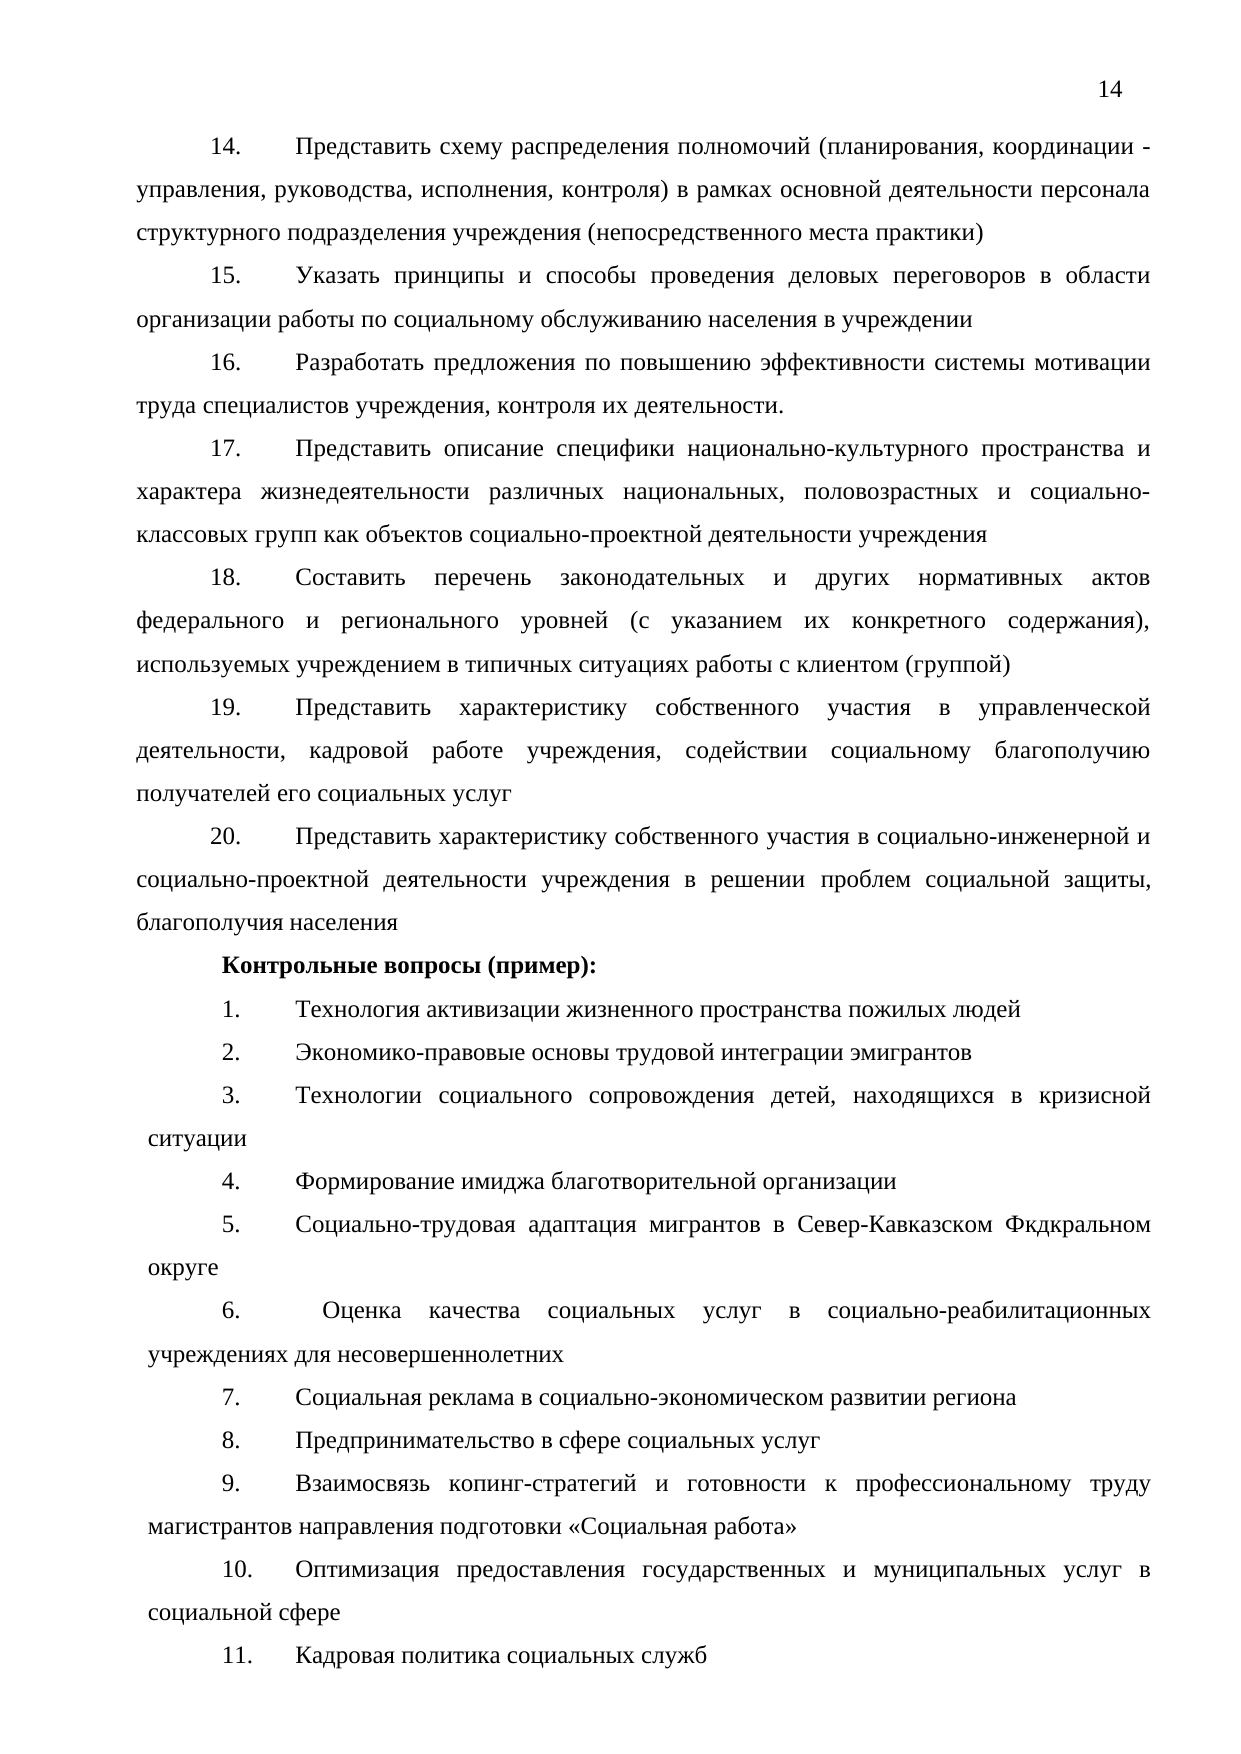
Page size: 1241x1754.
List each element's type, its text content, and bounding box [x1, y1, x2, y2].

list Формирование имиджа благотворительной организации [148, 1166, 1152, 1195]
list Экономико-правовые основы трудовой интеграции эмигрантов [148, 1037, 1152, 1066]
list Взаимосвязь копинг-стратегий и готовности к профессиональному труду магистрантов направления подготовки «Социальная работа» [148, 1468, 1152, 1540]
list Технологии социального сопровождения детей, находящихся в кризисной ситуации [148, 1080, 1152, 1152]
text 16. Разработать предложения по повышению эффективности системы мотивации труда специалистов учреждения, контроля их деятельности. [136, 347, 1152, 419]
text 19. Представить характеристику собственного участия в управленческой деятельности, кадровой работе учреждения, содействии социальному благополучию получателей его социальных услуг [136, 692, 1152, 807]
list Социально-трудовая адаптация мигрантов в Север-Кавказском Фкдкральном округе [148, 1209, 1152, 1281]
list Оценка качества социальных услуг в социально-реабилитационных учреждениях для несовершеннолетних [148, 1296, 1152, 1367]
text 18. Составить перечень законодательных и других нормативных актов федерального и регионального уровней (с указанием их конкретного содержания), используемых учреждением в типичных ситуациях работы с клиентом (группой) [136, 562, 1152, 677]
text 14. Представить схему распределения полномочий (планирования, координации - управления, руководства, исполнения, контроля) в рамках основной деятельности персонала структурного подразделения учреждения (непосредственного места практики) [136, 131, 1152, 246]
text 17. Представить описание специфики национально-культурного пространства и характера жизнедеятельности различных национальных, половозрастных и социально-классовых групп как объектов социально-проектной деятельности учреждения [136, 433, 1152, 548]
text 20. Представить характеристику собственного участия в социально-инженерной и социально-проектной деятельности учреждения в решении проблем социальной защиты, благополучия населения [136, 821, 1152, 936]
text 15. Указать принципы и способы проведения деловых переговоров в области организации работы по социальному обслуживанию населения в учреждении [136, 261, 1152, 332]
list Технология активизации жизненного пространства пожилых людей [148, 994, 1152, 1022]
list Предпринимательство в сфере социальных услуг [148, 1425, 1152, 1454]
list Кадровая политика социальных служб [148, 1641, 1152, 1669]
list Социальная реклама в социально-экономическом развитии региона [148, 1382, 1152, 1411]
text Контрольные вопросы (пример): [148, 951, 1152, 979]
list Оптимизация предоставления государственных и муниципальных услуг в социальной сфере [148, 1554, 1152, 1626]
